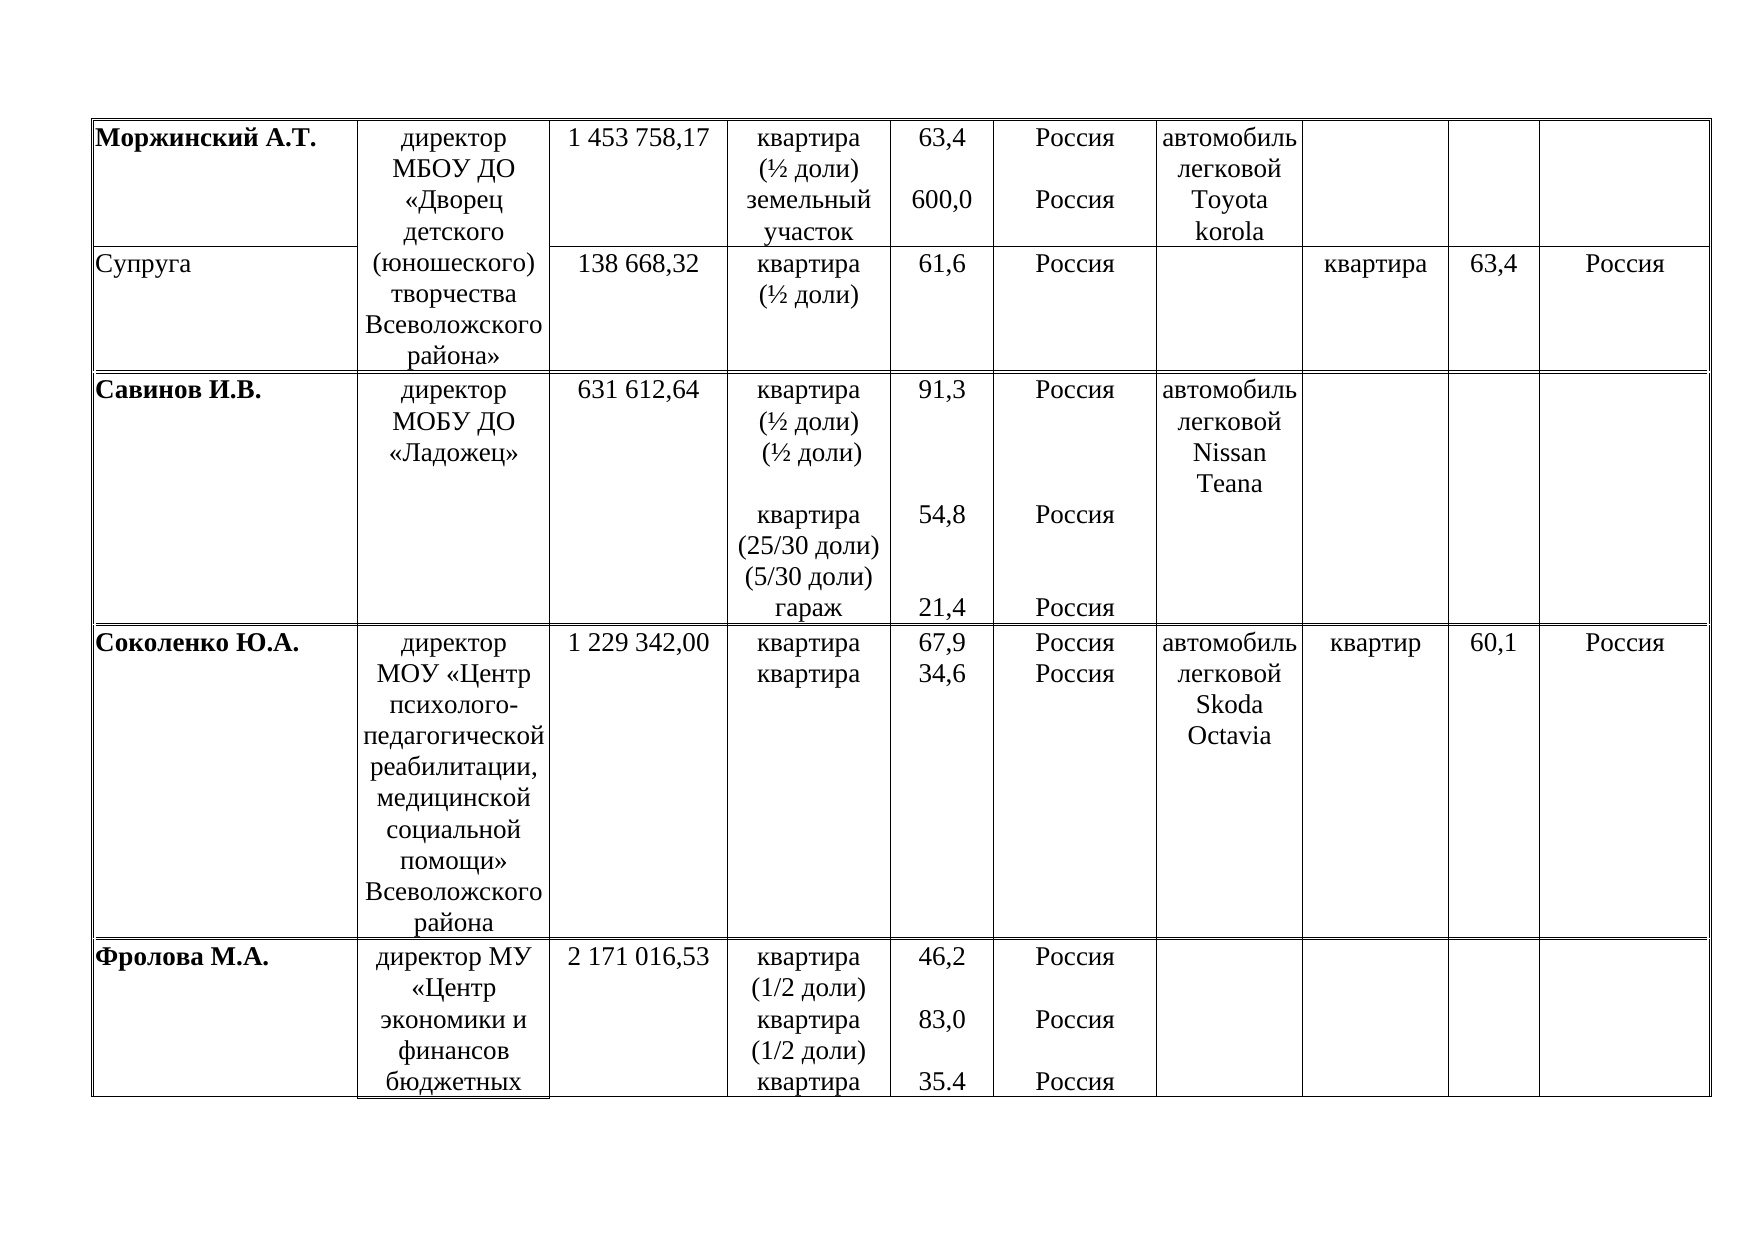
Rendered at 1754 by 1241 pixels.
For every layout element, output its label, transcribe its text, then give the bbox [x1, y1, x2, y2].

table_cell [1449, 121, 1539, 246]
table_cell автомобиль легковой Nissan Teana [1157, 374, 1302, 623]
table_cell [1303, 121, 1448, 246]
table_cell [1449, 940, 1539, 1096]
table_cell квартира (1/2 доли) квартира (1/2 доли) квартира [728, 940, 890, 1096]
table_cell квартира [1303, 247, 1448, 370]
table_cell [1157, 247, 1302, 370]
table_cell 91,3 54,8 21,4 [891, 374, 993, 623]
table_cell [1449, 374, 1539, 623]
table_cell Фролова М.А. [92, 937, 357, 1096]
table_cell квартир [1303, 626, 1448, 937]
table_cell Россия Россия [994, 626, 1156, 937]
table_cell [1540, 121, 1709, 246]
table_cell [1540, 370, 1711, 623]
table_cell директор МБОУ ДО «Дворец детского (юношеского) творчества Всеволожского района» [358, 121, 549, 370]
table_cell Россия [1540, 247, 1709, 370]
table_cell Супруга [94, 247, 357, 370]
table_cell 138 668,32 [550, 247, 727, 370]
table_cell [1157, 940, 1302, 1096]
table_cell квартира (½ доли) [728, 247, 890, 370]
table_cell автомобиль легковой Toyota korola [1157, 121, 1302, 246]
table_cell 61,6 [891, 247, 993, 370]
table_cell квартира (½ доли) земельный участок [728, 121, 890, 246]
table_cell [1303, 940, 1448, 1096]
table_cell [1303, 374, 1448, 623]
table_cell Россия [994, 247, 1156, 370]
table_cell квартира (½ доли) (½ доли) квартира (25/30 доли) (5/30 доли) гараж [728, 374, 890, 623]
table_cell Россия Россия Россия [994, 940, 1156, 1096]
table_cell [1540, 937, 1711, 1096]
table_cell Россия [1540, 623, 1709, 937]
table_cell директор МОУ «Центр психолого-педагогической реабилитации, медицинской социальной помощи» Всеволожского района [358, 626, 549, 937]
table_cell 1 229 342,00 [550, 626, 727, 937]
table_cell 67,9 34,6 [891, 626, 993, 937]
table_cell директор МОБУ ДО «Ладожец» [358, 374, 549, 623]
table_cell 2 171 016,53 [550, 940, 727, 1096]
table_cell автомобиль легковой Skoda Octavia [1157, 626, 1302, 937]
table_cell квартира квартира [728, 626, 890, 937]
table_cell Россия Россия [994, 121, 1156, 246]
table_cell 60,1 [1449, 626, 1539, 937]
table_cell 46,2 83,0 35.4 [891, 940, 993, 1096]
table_cell Россия Россия Россия [994, 374, 1156, 623]
table_cell 1 453 758,17 [550, 121, 727, 246]
table_cell 63,4 600,0 [891, 121, 993, 246]
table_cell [358, 940, 549, 1096]
table_cell Моржинский А.Т. [94, 121, 357, 246]
table_cell Савинов И.В. [92, 370, 357, 623]
table_cell 63,4 [1449, 247, 1539, 370]
table_cell 631 612,64 [550, 374, 727, 623]
table_cell Соколенко Ю.А. [94, 623, 357, 937]
